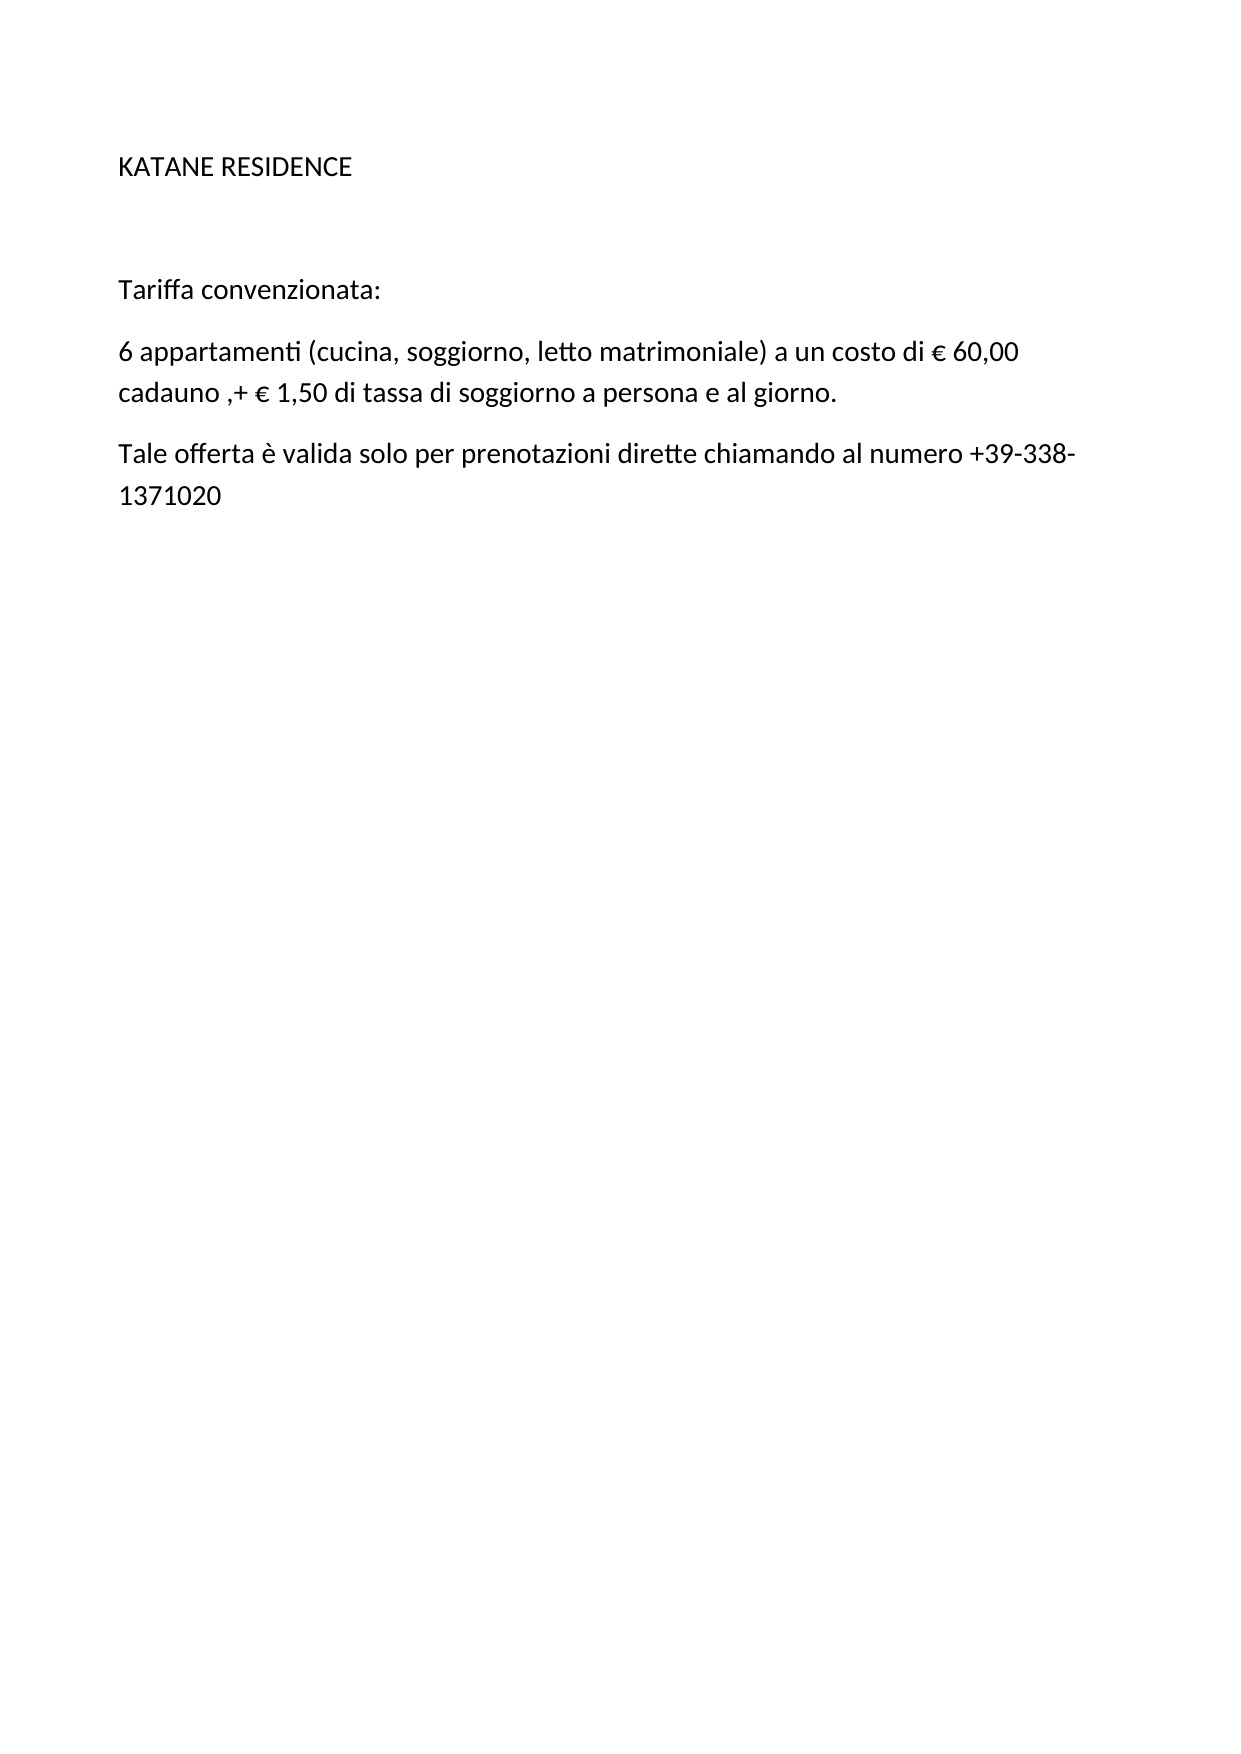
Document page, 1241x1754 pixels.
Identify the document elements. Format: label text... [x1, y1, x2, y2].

text Tale offerta è valida solo per prenotazioni dirette chiamando al numero +39-338-1371020 [118, 436, 1122, 512]
text 6 appartamenti (cucina, soggiorno, letto matrimoniale) a un costo di € 60,00 cadauno ,+ € 1,50 di tassa di soggiorno a persona e al giorno. [118, 333, 1122, 409]
text KATANE RESIDENCE [118, 148, 1122, 183]
text Tariffa convenzionata: [118, 271, 1122, 307]
